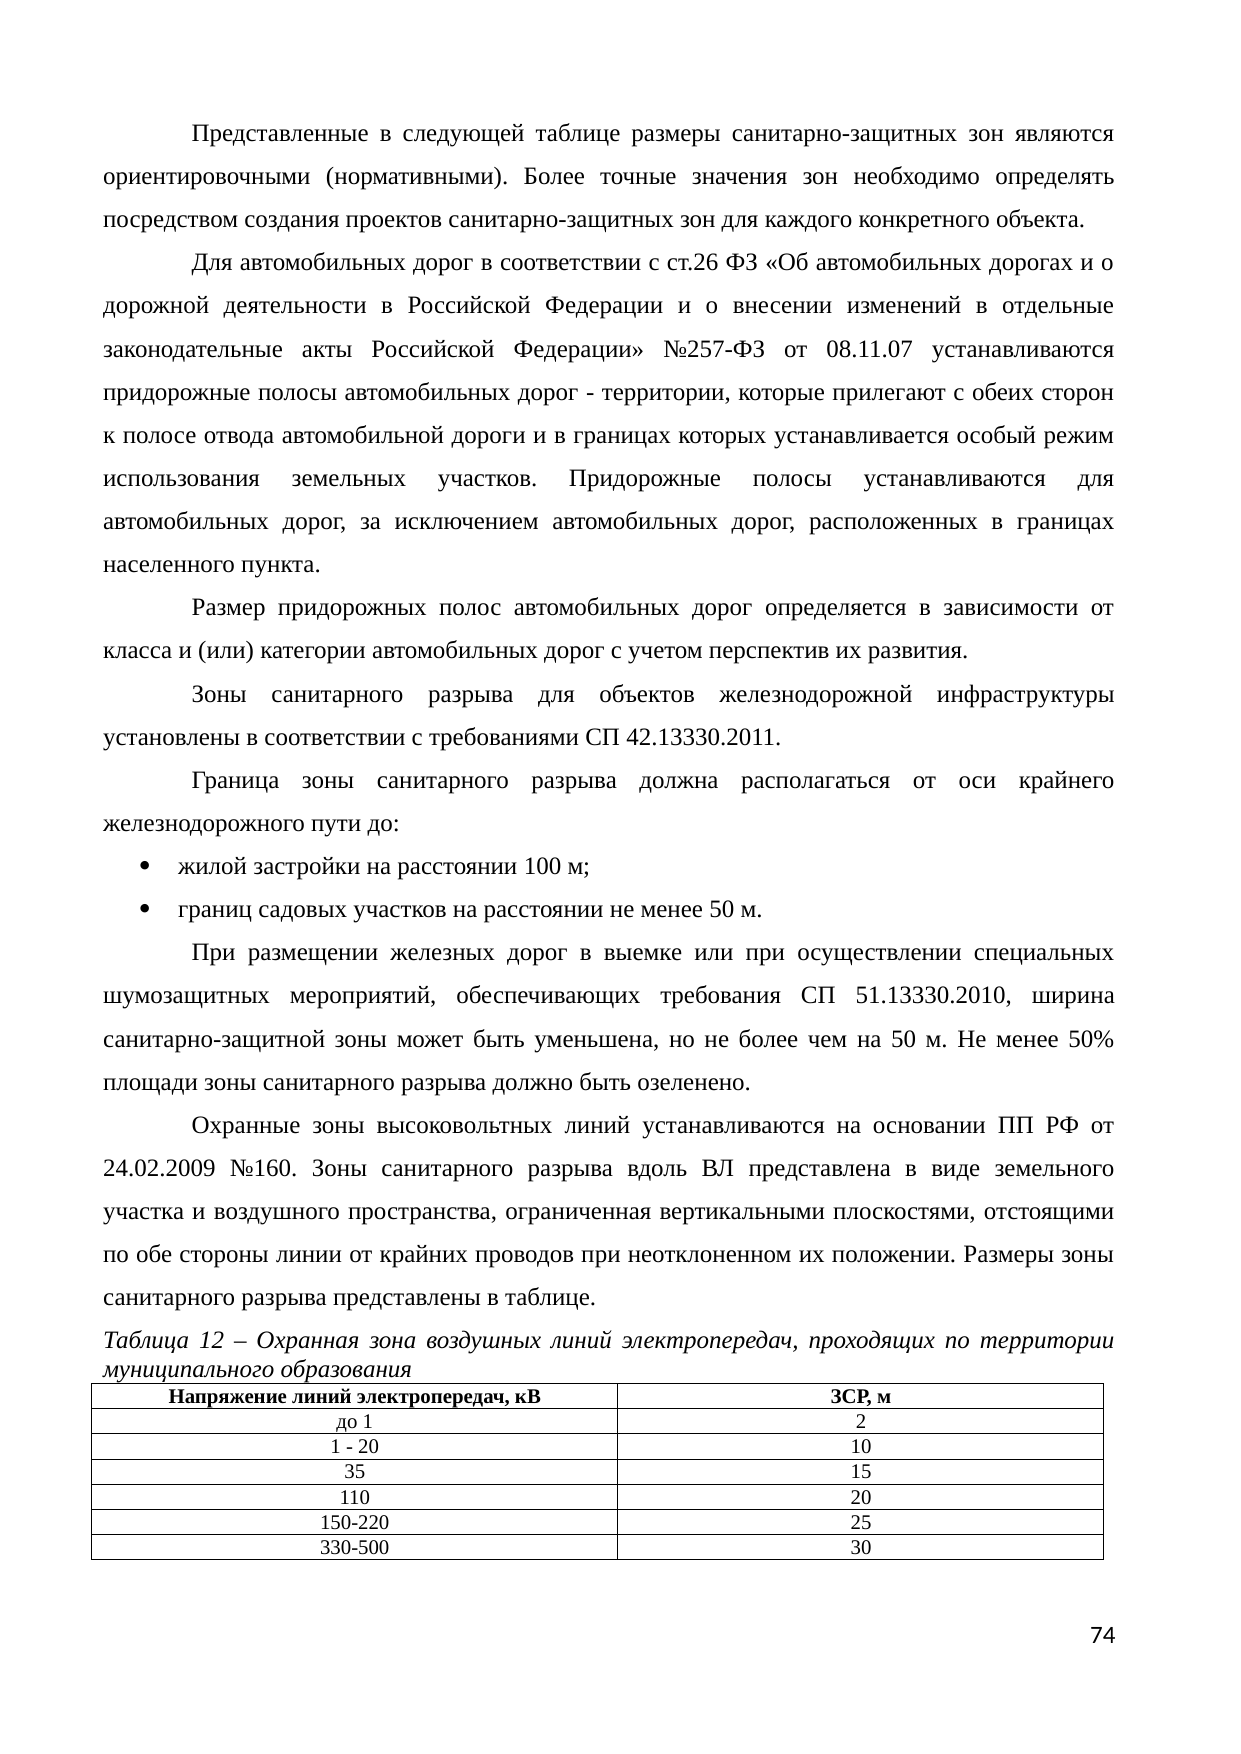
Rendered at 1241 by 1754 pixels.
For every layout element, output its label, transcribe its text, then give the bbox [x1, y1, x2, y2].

text При размещении железных дорог в выемке или при осуществлении специальных шумозащитных мероприятий, обеспечивающих требования СП 51.13330.2010, ширина санитарно-защитной зоны может быть уменьшена, но не более чем на 50 м. Не менее 50% площади зоны санитарного разрыва должно быть озеленено. [103, 937, 1115, 1096]
text Для автомобильных дорог в соответствии с ст.26 ФЗ «Об автомобильных дорогах и о дорожной деятельности в Российской Федерации и о внесении изменений в отдельные законодательные акты Российской Федерации» №257-ФЗ от 08.11.07 устанавливаются придорожные полосы автомобильных дорог - территории, которые прилегают с обеих сторон к полосе отвода автомобильной дороги и в границах которых устанавливается особый режим использования земельных участков. Придорожные полосы устанавливаются для автомобильных дорог, за исключением автомобильных дорог, расположенных в границах населенного пункта. [103, 247, 1115, 578]
list границ садовых участков на расстоянии не менее 50 м. [140, 894, 1115, 923]
text Размер придорожных полос автомобильных дорог определяется в зависимости от класса и (или) категории автомобильных дорог с учетом перспектив их развития. [103, 592, 1115, 664]
table_cell 2 [618, 1409, 1103, 1433]
table_cell 15 [618, 1460, 1103, 1483]
table_cell до 1 [92, 1409, 617, 1433]
table_cell 30 [618, 1535, 1103, 1559]
text Таблица 12 – Охранная зона воздушных линий электропередач, проходящих по территории муниципального образования [103, 1326, 1115, 1383]
table_cell 330-500 [92, 1535, 617, 1559]
table_cell 10 [618, 1434, 1103, 1458]
text Представленные в следующей таблице размеры санитарно-защитных зон являются ориентировочными (нормативными). Более точные значения зон необходимо определять посредством создания проектов санитарно-защитных зон для каждого конкретного объекта. [103, 118, 1115, 233]
table_header ЗСР, м [618, 1384, 1103, 1408]
table_cell 20 [618, 1485, 1103, 1509]
text Граница зоны санитарного разрыва должна располагаться от оси крайнего железнодорожного пути до: [103, 765, 1115, 837]
table_cell 25 [618, 1510, 1103, 1534]
text Зоны санитарного разрыва для объектов железнодорожной инфраструктуры установлены в соответствии с требованиями СП 42.13330.2011. [103, 679, 1115, 751]
table_cell 35 [92, 1460, 617, 1483]
list жилой застройки на расстоянии 100 м; [140, 851, 1115, 880]
table_header Напряжение линий электропередач, кВ [92, 1384, 617, 1408]
table_cell 150-220 [92, 1510, 617, 1534]
table_cell 110 [92, 1485, 617, 1509]
table_cell 1 - 20 [92, 1434, 617, 1458]
text Охранные зоны высоковольтных линий устанавливаются на основании ПП РФ от 24.02.2009 №160. Зоны санитарного разрыва вдоль ВЛ представлена в виде земельного участка и воздушного пространства, ограниченная вертикальными плоскостями, отстоящими по обе стороны линии от крайних проводов при неотклоненном их положении. Размеры зоны санитарного разрыва представлены в таблице. [103, 1110, 1115, 1311]
